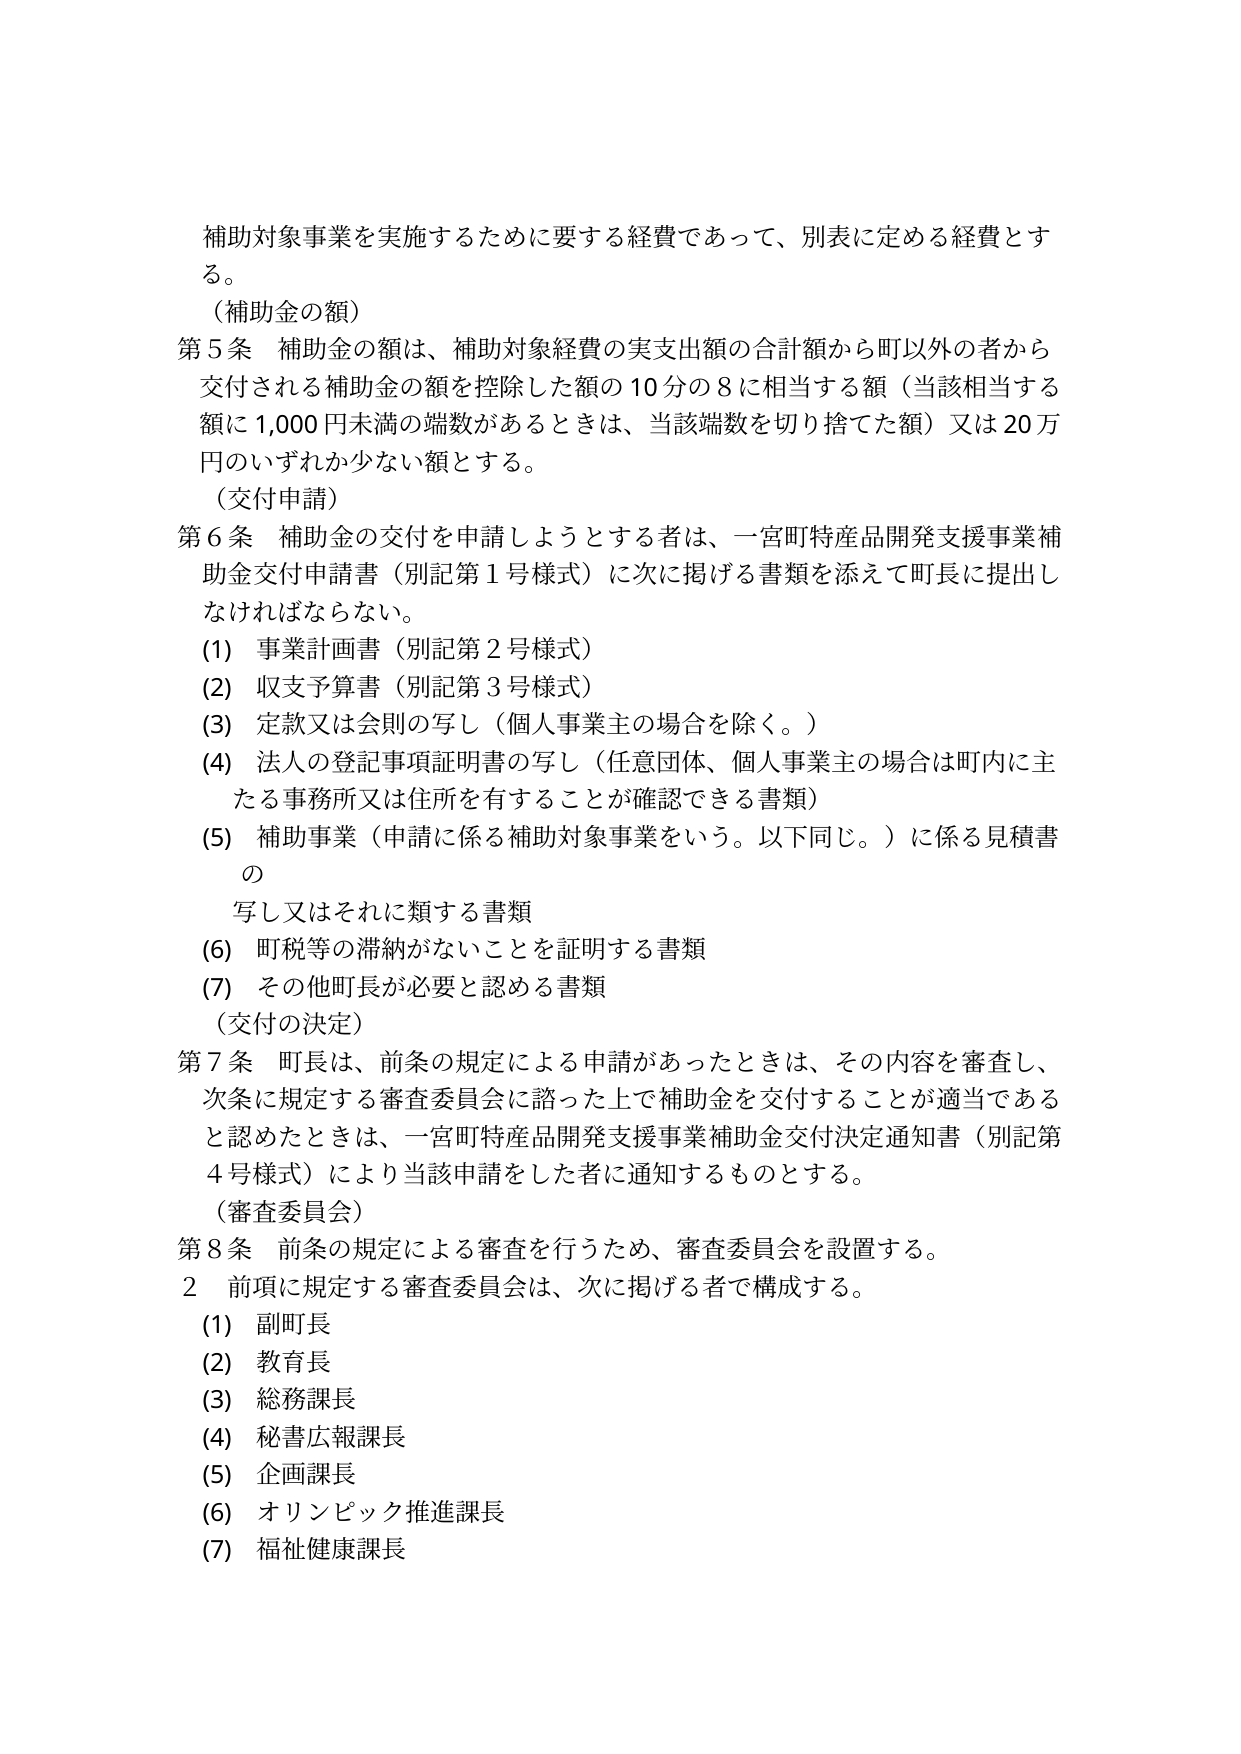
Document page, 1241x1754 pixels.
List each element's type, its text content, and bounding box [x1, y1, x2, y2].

text (2) 教育長 [177, 1342, 1063, 1379]
text (4) 法人の登記事項証明書の写し（任意団体、個人事業主の場合は町内に主 [177, 742, 1063, 779]
text (3) 総務課長 [177, 1379, 1063, 1417]
text （交付申請） [177, 479, 1063, 517]
text 第７条 町長は、前条の規定による申請があったときは、その内容を審査し、次条に規定する審査委員会に諮った上で補助金を交付することが適当であると認めたときは、一宮町特産品開発支援事業補助金交付決定通知書（別記第４号様式）により当該申請をした者に通知するものとする。 [177, 1042, 1063, 1192]
text 交付される補助金の額を控除した額の10分の８に相当する額（当該相当する [199, 367, 1063, 404]
text 第６条 補助金の交付を申請しようとする者は、一宮町特産品開発支援事業補助金交付申請書（別記第１号様式）に次に掲げる書類を添えて町長に提出しなければならない。 [177, 517, 1063, 629]
text 円のいずれか少ない額とする。 [199, 442, 1063, 479]
text （交付の決定） [177, 1004, 1063, 1042]
text (2) 収支予算書（別記第３号様式） [177, 667, 1063, 704]
text (5) 補助事業（申請に係る補助対象事業をいう。以下同じ。）に係る見積書の [177, 817, 1063, 892]
text (7) その他町長が必要と認める書類 [177, 967, 1063, 1004]
text 第５条 補助金の額は、補助対象経費の実支出額の合計額から町以外の者から [177, 329, 1063, 367]
text る。 [199, 254, 1063, 292]
text (7) 福祉健康課長 [177, 1529, 1063, 1567]
text ２ 前項に規定する審査委員会は、次に掲げる者で構成する。 [177, 1267, 1063, 1304]
text 額に1,000円未満の端数があるときは、当該端数を切り捨てた額）又は20万 [199, 404, 1063, 442]
text (3) 定款又は会則の写し（個人事業主の場合を除く。） [177, 704, 1063, 742]
text (5) 企画課長 [177, 1454, 1063, 1492]
text 第８条 前条の規定による審査を行うため、審査委員会を設置する。 [177, 1229, 1063, 1267]
text (1) 副町長 [177, 1304, 1063, 1342]
text たる事務所又は住所を有することが確認できる書類） [232, 779, 1063, 817]
text 補助対象事業を実施するために要する経費であって、別表に定める経費とす [177, 217, 1063, 254]
text (6) オリンピック推進課長 [177, 1492, 1063, 1529]
text (4) 秘書広報課長 [177, 1417, 1063, 1454]
text (6) 町税等の滞納がないことを証明する書類 [177, 929, 1063, 967]
text 写し又はそれに類する書類 [232, 892, 1063, 929]
text （補助金の額） [199, 292, 1063, 329]
text （審査委員会） [177, 1192, 1063, 1229]
text (1) 事業計画書（別記第２号様式） [177, 629, 1063, 667]
